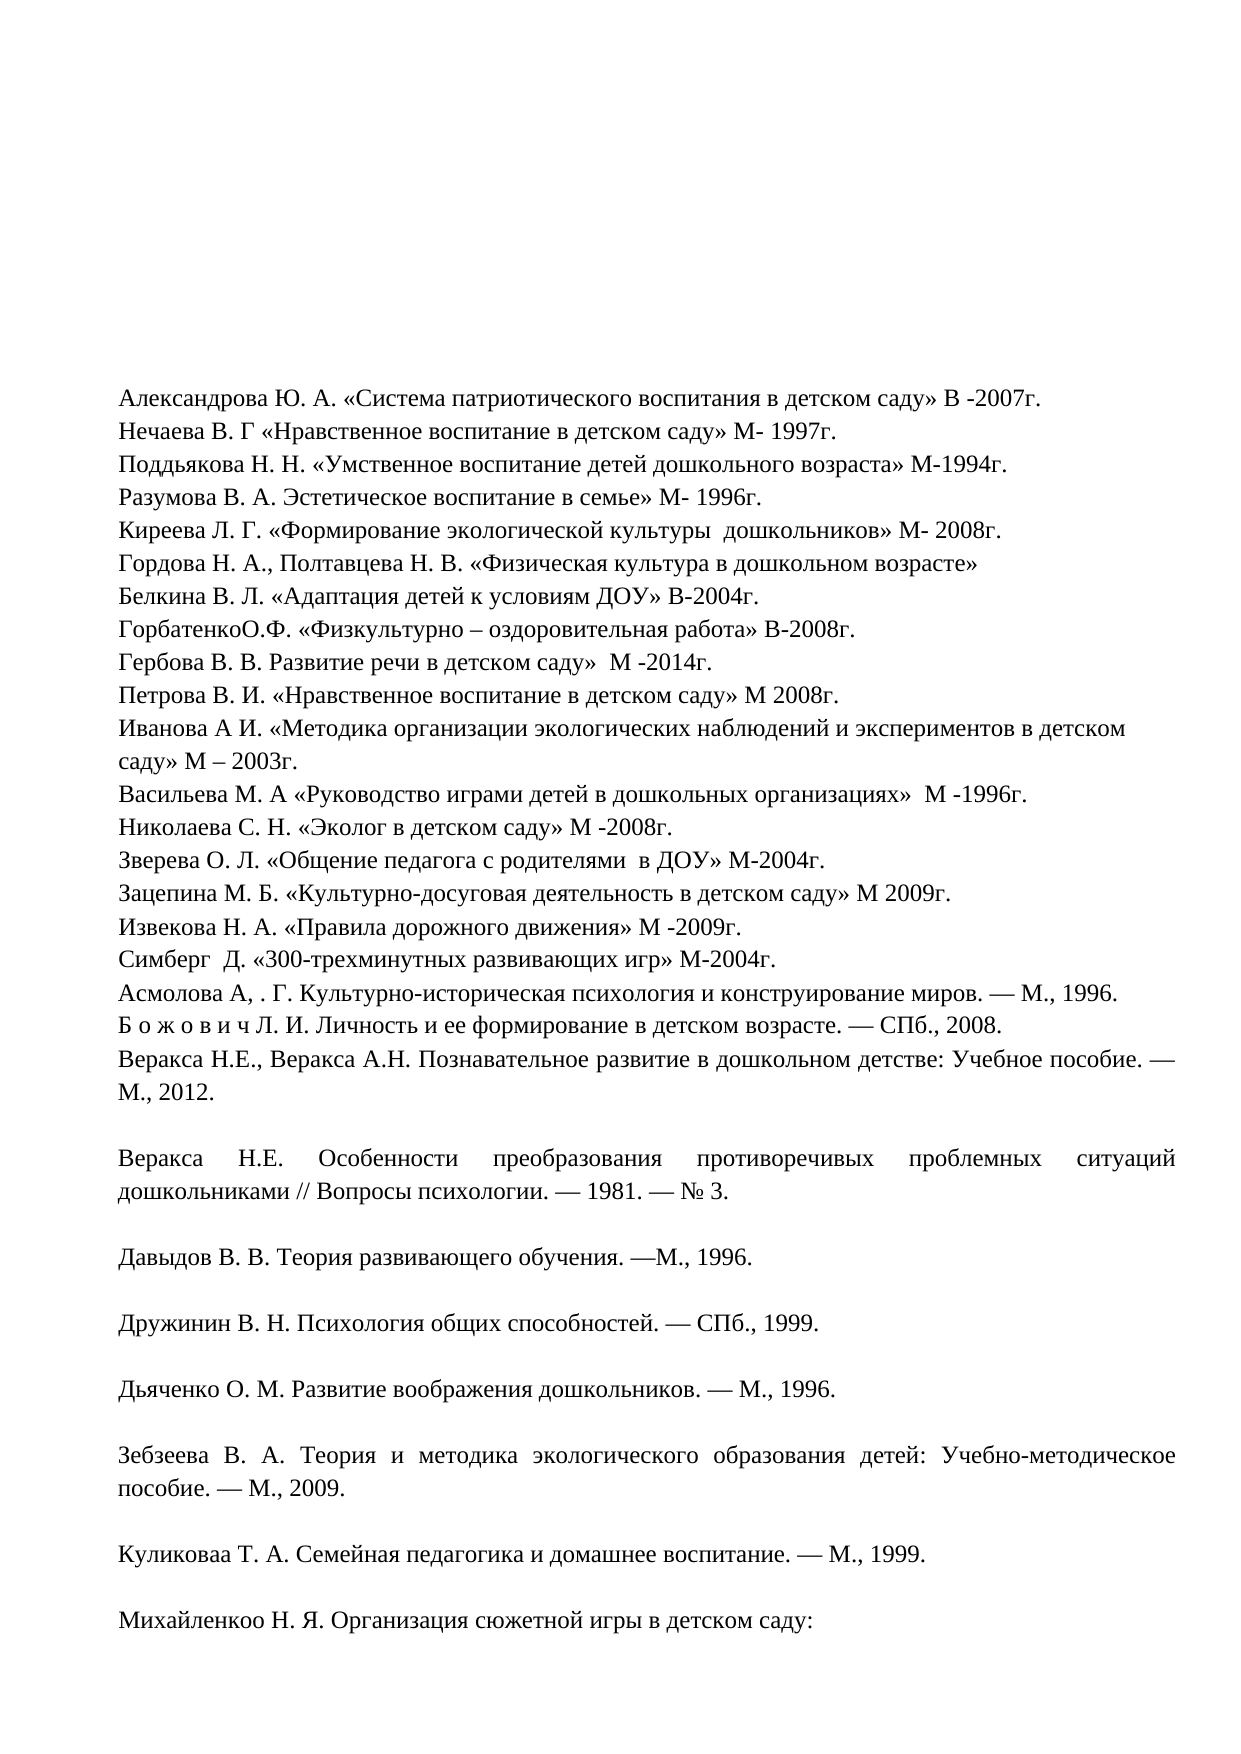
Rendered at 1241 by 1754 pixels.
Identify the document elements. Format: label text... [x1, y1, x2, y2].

text Дружинин В. Н. Психология общих способностей. — СПб., 1999. [118, 1308, 1177, 1337]
text Извекова Н. А. «Правила дорожного движения» М -2009г. [118, 912, 1181, 940]
text Давыдов В. В. Теория развивающего обучения. —М., 1996. [118, 1242, 1177, 1271]
text Веракса Н.Е., Веракса А.Н. Познавательное развитие в дошкольном детстве: Учебное пособие. — М., 2012. [118, 1044, 1177, 1105]
text Асмолова А, . Г. Культурно-историческая психология и конструирование миров. — М., 1996. [118, 978, 1177, 1006]
text ГорбатенкоО.Ф. «Физкультурно – оздоровительная работа» В-2008г. [118, 614, 1181, 643]
text Разумова В. А. Эстетическое воспитание в семье» М- 1996г. [118, 482, 1181, 511]
text Белкина В. Л. «Адаптация детей к условиям ДОУ» В-2004г. [118, 581, 1181, 610]
text Николаева С. Н. «Эколог в детском саду» М -2008г. [118, 812, 1181, 841]
text Михайленкоо Н. Я. Организация сюжетной игры в детском саду: [118, 1605, 1177, 1634]
text Б о ж о в и ч Л. И. Личность и ее формирование в детском возрасте. — СПб., 2008. [118, 1011, 1177, 1039]
text Александрова Ю. А. «Система патриотического воспитания в детском саду» В -2007г. [118, 383, 1181, 412]
text Зверева О. Л. «Общение педагога с родителями в ДОУ» М-2004г. [118, 846, 1181, 874]
text Петрова В. И. «Нравственное воспитание в детском саду» М 2008г. [118, 680, 1181, 709]
text Симберг Д. «300-трехминутных развивающих игр» М-2004г. [118, 944, 1181, 973]
text Куликоваа Т. А. Семейная педагогика и домашнее воспитание. — М., 1999. [118, 1539, 1177, 1568]
text Поддьякова Н. Н. «Умственное воспитание детей дошкольного возраста» М-1994г. [118, 449, 1181, 478]
text Киреева Л. Г. «Формирование экологической культуры дошкольников» М- 2008г. [118, 515, 1181, 544]
text Нечаева В. Г «Нравственное воспитание в детском саду» М- 1997г. [118, 416, 1181, 445]
text Веракса Н.Е. Особенности преобразования противоречивых проблемных ситуаций дошкольниками // Вопросы психологии. — 1981. — № 3. [118, 1143, 1177, 1204]
text Дьяченко О. М. Развитие воображения дошкольников. — М., 1996. [118, 1374, 1177, 1403]
text Гордова Н. А., Полтавцева Н. В. «Физическая культура в дошкольном возрасте» [118, 548, 1181, 577]
text Иванова А И. «Методика организации экологических наблюдений и экспериментов в детском саду» М – 2003г. [118, 713, 1181, 775]
text Гербова В. В. Развитие речи в детском саду» М -2014г. [118, 647, 1181, 676]
text Зебзеева В. А. Теория и методика экологического образования детей: Учебно-методическое пособие. — М., 2009. [118, 1440, 1177, 1502]
text Зацепина М. Б. «Культурно-досуговая деятельность в детском саду» М 2009г. [118, 878, 1181, 907]
text Васильева М. А «Руководство играми детей в дошкольных организациях» М -1996г. [118, 779, 1181, 808]
